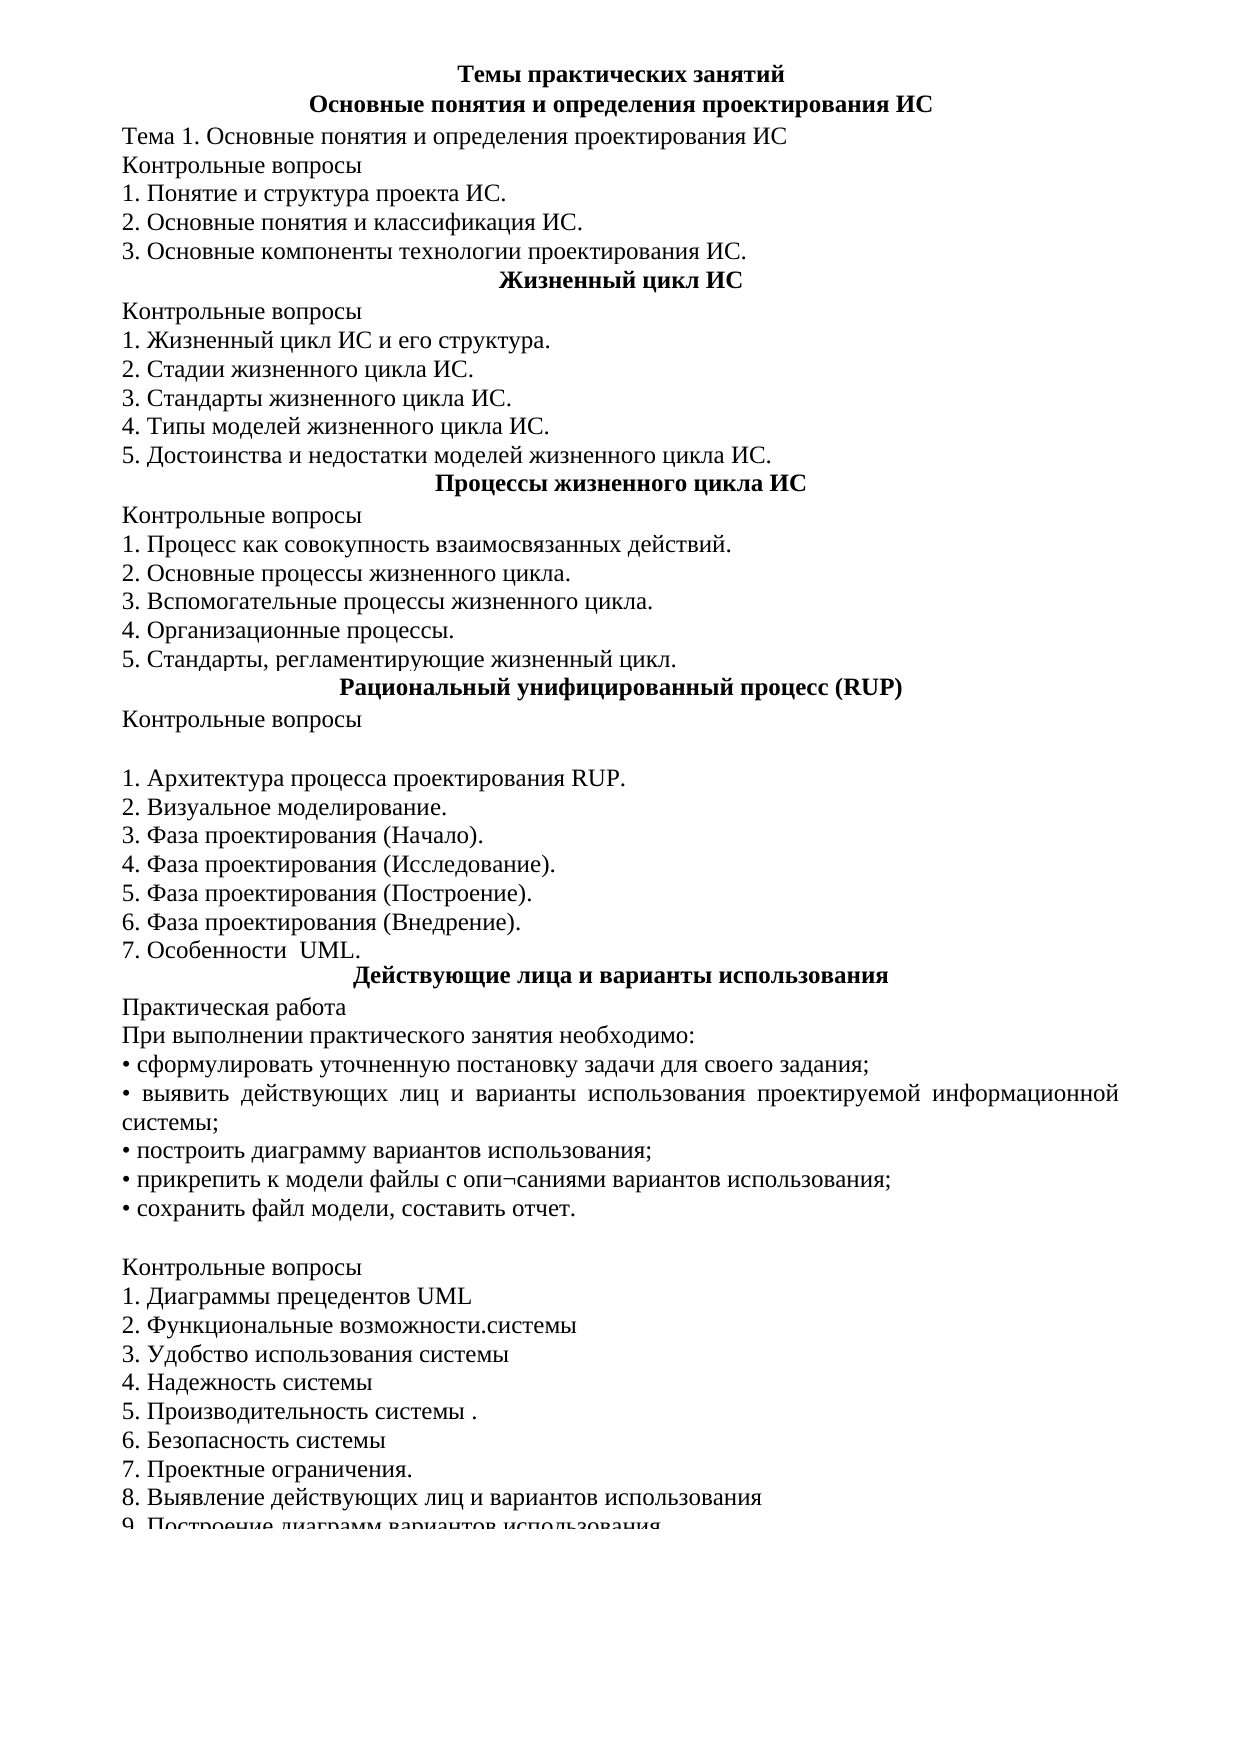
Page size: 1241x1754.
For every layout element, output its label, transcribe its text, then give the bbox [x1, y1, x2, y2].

table_cell Жизненный цикл ИС [118, 265, 1124, 296]
table_cell Контрольные вопросы 1. Архитектура процесса проектирования RUP. 2. Визуальное моделирование. 3. Фаза проектирования (Начало). 4. Фаза проектирования (Исследование). 5. Фаза проектирования (Построение). 6. Фаза проектирования (Внедрение). 7. Особенности UML. [118, 704, 1124, 959]
table_cell Контрольные вопросы 1. Процесс как совокупность взаимосвязанных действий. 2. Основные процессы жизненного цикла. 3. Вспомогательные процессы жизненного цикла. 4. Организационные процессы. 5. Стандарты, регламентирующие жизненный цикл. [118, 500, 1124, 671]
table_cell Процессы жизненного цикла ИС [118, 469, 1124, 500]
table_cell Контрольные вопросы 1. Жизненный цикл ИС и его структура. 2. Стадии жизненного цикла ИС. 3. Стандарты жизненного цикла ИС. 4. Типы моделей жизненного цикла ИС. 5. Достоинства и недостатки моделей жизненного цикла ИС. [118, 296, 1124, 467]
table_cell Тема 1. Основные понятия и определения проектирования ИС Контрольные вопросы 1. Понятие и структура проекта ИС. 2. Основные понятия и классификация ИС. 3. Основные компоненты технологии проектирования ИС. [118, 121, 1124, 263]
table_cell Действующие лица и варианты использования [118, 960, 1124, 992]
table_cell Рациональный унифицированный процесс (RUP) [118, 672, 1124, 704]
table_cell Основные понятия и определения проектирования ИС [118, 89, 1124, 121]
table_cell Практическая работа При выполнении практического занятия необходимо: • сформулировать уточненную постановку задачи для своего задания; • выявить действующих лиц и варианты использования проектируемой информационной системы; • построить диаграмму вариантов использования; • прикрепить к модели файлы с опи¬саниями вариантов использования; • сохранить файл модели, составить отчет. Контрольные вопросы 1. Диаграммы прецедентов UML 2. Функциональные возможности.системы 3. Удобство использования системы 4. Надежность системы 5. Производительность системы . 6. Безопасность системы 7. Проектные ограничения. 8. Выявление действующих лиц и вариантов использования 9. Построение диаграмм вариантов использования [118, 992, 1124, 1529]
table_header Темы практических занятий [118, 59, 1124, 88]
